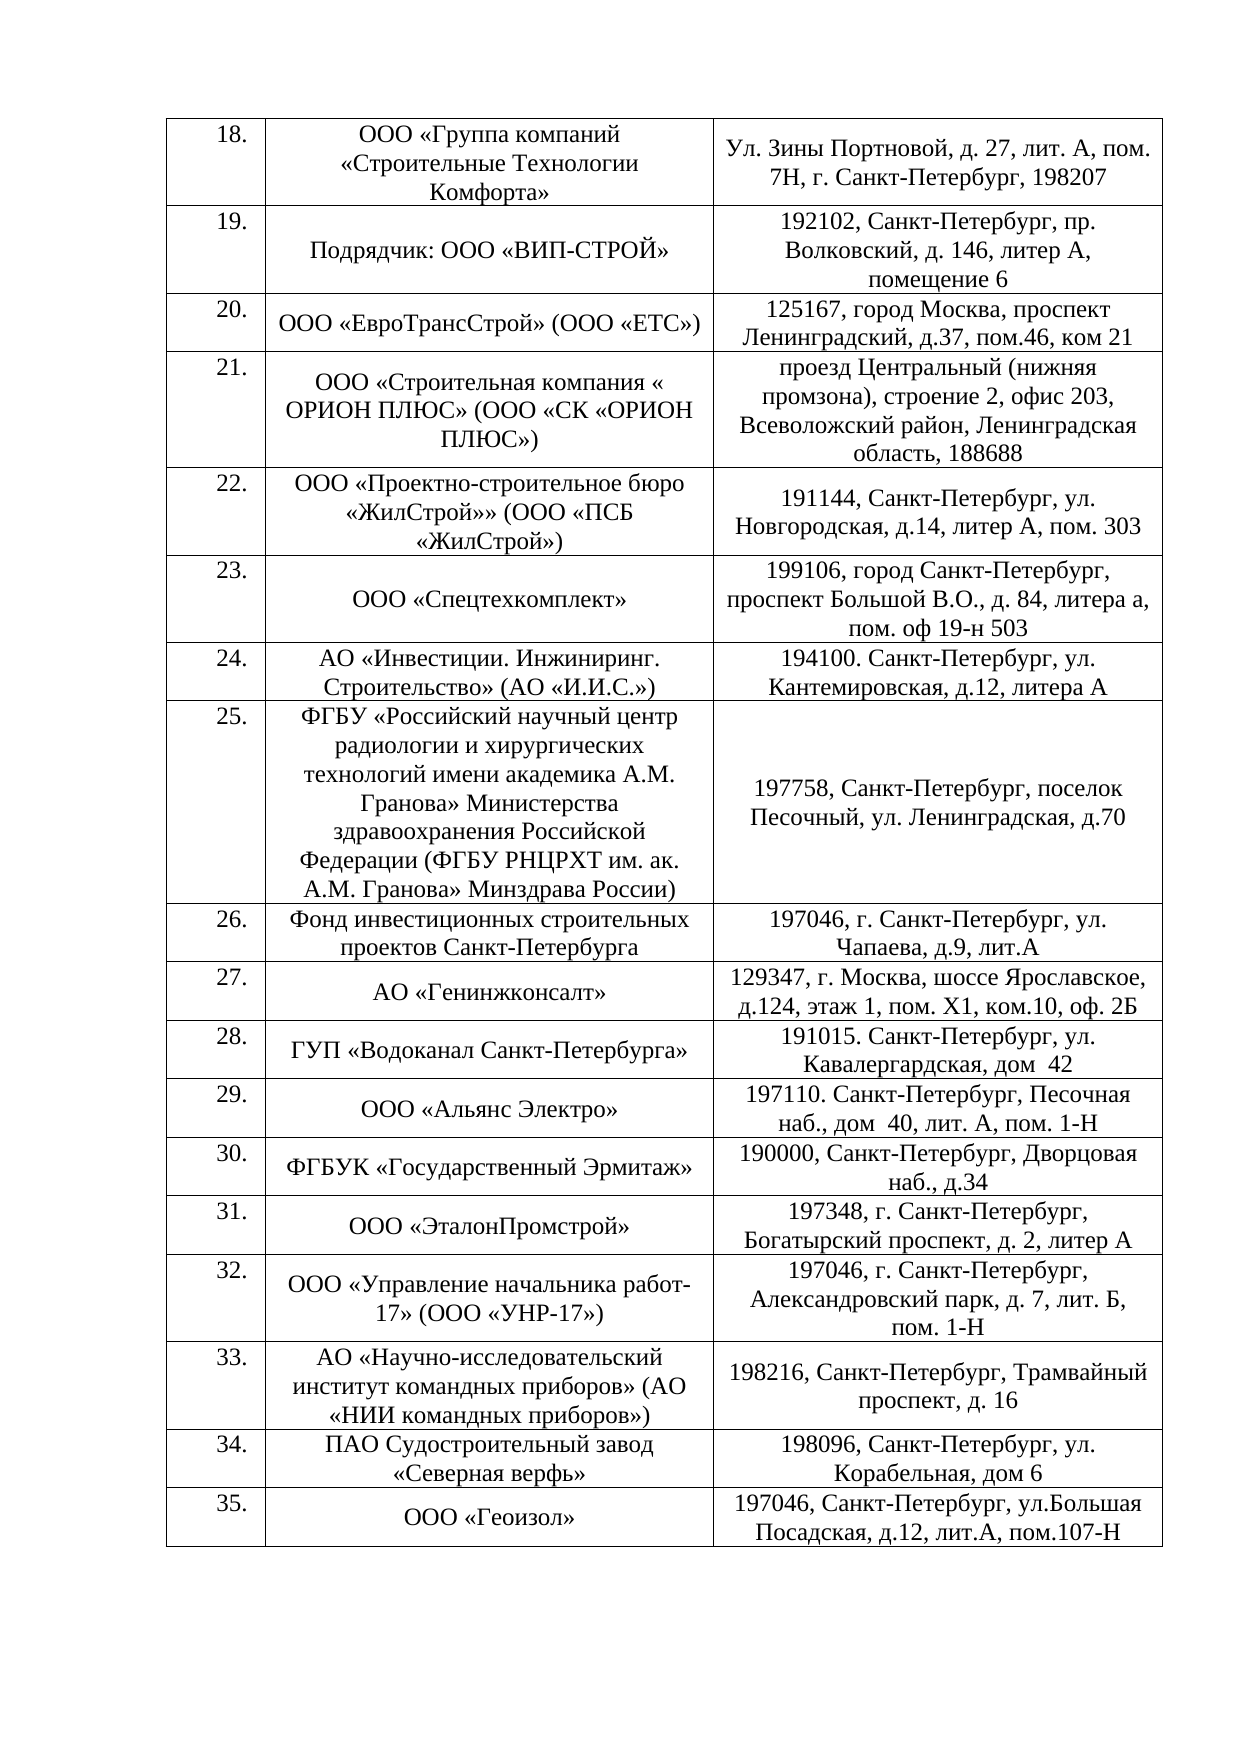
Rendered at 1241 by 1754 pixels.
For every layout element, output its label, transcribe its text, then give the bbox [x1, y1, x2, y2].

table_cell ООО «Спецтехкомплект» [266, 556, 713, 642]
table_cell [167, 701, 265, 903]
table_cell Фонд инвестиционных строительных проектов Санкт-Петербурга [266, 904, 713, 961]
table_cell Ул. Зины Портновой, д. 27, лит. А, пом. 7Н, г. Санкт-Петербург, 198207 [714, 119, 1162, 205]
table_cell 198096, Санкт-Петербург, ул. Корабельная, дом 6 [714, 1430, 1162, 1487]
table_cell 198216, Санкт-Петербург, Трамвайный проспект, д. 16 [714, 1342, 1162, 1428]
table_cell [167, 1196, 265, 1254]
table_cell 192102, Санкт-Петербург, пр. Волковский, д. 146, литер А, помещение 6 [714, 206, 1162, 293]
table_cell 191015. Санкт-Петербург, ул. Кавалергардская, дом 42 [714, 1021, 1162, 1078]
table_cell [167, 1079, 265, 1137]
table_cell [167, 119, 265, 205]
table_cell 129347, г. Москва, шоссе Ярославское, д.124, этаж 1, пом. Х1, ком.10, оф. 2Б [714, 962, 1162, 1020]
table_cell ГУП «Водоканал Санкт-Петербурга» [266, 1021, 713, 1078]
table_cell ФГБУ «Российский научный центр радиологии и хирургических технологий имени академика А.М. Гранова» Министерства здравоохранения Российской Федерации (ФГБУ РНЦРХТ им. ак. А.М. Гранова» Минздрава России) [266, 701, 713, 903]
table_cell ООО «Управление начальника работ-17» (ООО «УНР-17») [266, 1255, 713, 1341]
table_cell проезд Центральный (нижняя промзона), строение 2, офис 203, Всеволожский район, Ленинградская область, 188688 [714, 352, 1162, 467]
table_cell 197046, г. Санкт-Петербург, ул. Чапаева, д.9, лит.А [714, 904, 1162, 961]
table_cell АО «Генинжконсалт» [266, 962, 713, 1020]
table_cell [167, 1021, 265, 1078]
table_cell ООО «Строительная компания « ОРИОН ПЛЮС» (ООО «СК «ОРИОН ПЛЮС») [266, 352, 713, 467]
table_cell ФГБУК «Государственный Эрмитаж» [266, 1138, 713, 1195]
table_cell [167, 1138, 265, 1195]
table_cell [167, 643, 265, 700]
table_cell 190000, Санкт-Петербург, Дворцовая наб., д.34 [714, 1138, 1162, 1195]
table_cell 197348, г. Санкт-Петербург, Богатырский проспект, д. 2, литер А [714, 1196, 1162, 1254]
table_cell ООО «Группа компаний «Строительные Технологии Комфорта» [266, 119, 713, 205]
table_cell 191144, Санкт-Петербург, ул. Новгородская, д.14, литер А, пом. 303 [714, 468, 1162, 554]
table_cell 197046, Санкт-Петербург, ул.Большая Посадская, д.12, лит.А, пом.107-Н [714, 1488, 1162, 1546]
table_cell 197758, Санкт-Петербург, поселок Песочный, ул. Ленинградская, д.70 [714, 701, 1162, 903]
table_cell ПАО Судостроительный завод «Северная верфь» [266, 1430, 713, 1487]
table_cell 197046, г. Санкт-Петербург, Александровский парк, д. 7, лит. Б, пом. 1-Н [714, 1255, 1162, 1341]
table_cell АО «Инвестиции. Инжиниринг. Строительство» (АО «И.И.С.») [266, 643, 713, 700]
table_cell [167, 1488, 265, 1546]
table_cell Подрядчик: ООО «ВИП-СТРОЙ» [266, 206, 713, 293]
table_cell ООО «ЭталонПромстрой» [266, 1196, 713, 1254]
table_cell [167, 1430, 265, 1487]
table_cell [167, 556, 265, 642]
table_cell ООО «Проектно-строительное бюро «ЖилСтрой»» (ООО «ПСБ «ЖилСтрой») [266, 468, 713, 554]
table_cell [167, 1342, 265, 1428]
table_cell ООО «Геоизол» [266, 1488, 713, 1546]
table_cell [167, 468, 265, 554]
table_cell 194100. Санкт-Петербург, ул. Кантемировская, д.12, литера А [714, 643, 1162, 700]
table_cell 199106, город Санкт-Петербург, проспект Большой В.О., д. 84, литера а, пом. оф 19-н 503 [714, 556, 1162, 642]
table_cell [167, 352, 265, 467]
table_cell [167, 294, 265, 351]
table_cell 125167, город Москва, проспект Ленинградский, д.37, пом.46, ком 21 [714, 294, 1162, 351]
table_cell [167, 206, 265, 293]
table_cell [167, 962, 265, 1020]
table_cell [167, 904, 265, 961]
table_cell ООО «ЕвроТрансСтрой» (ООО «ЕТС») [266, 294, 713, 351]
table_cell ООО «Альянс Электро» [266, 1079, 713, 1137]
table_cell 197110. Санкт-Петербург, Песочная наб., дом 40, лит. А, пом. 1-Н [714, 1079, 1162, 1137]
table_cell [167, 1255, 265, 1341]
table_cell АО «Научно-исследовательский институт командных приборов» (АО «НИИ командных приборов») [266, 1342, 713, 1428]
